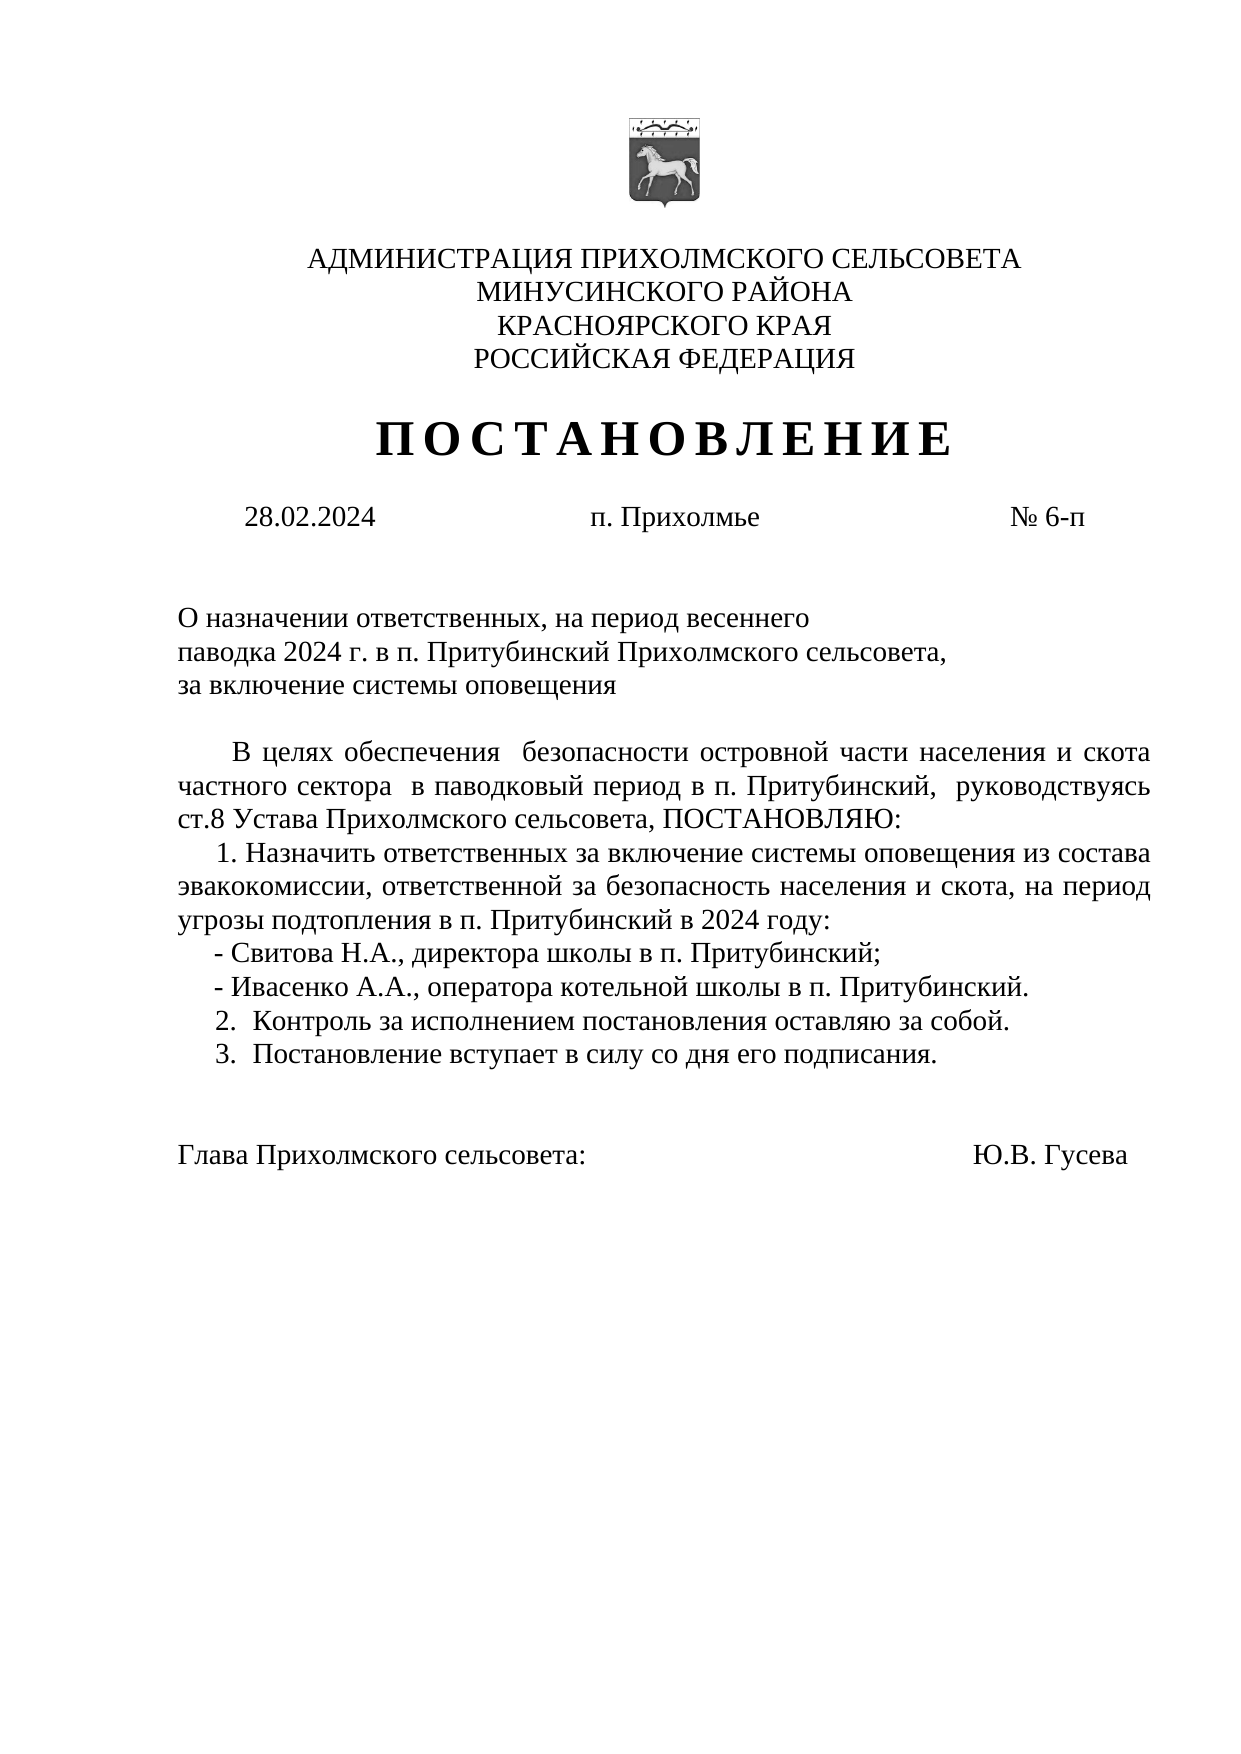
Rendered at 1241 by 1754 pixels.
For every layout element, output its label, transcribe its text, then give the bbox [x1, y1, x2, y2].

text за включение системы оповещения [177, 667, 1152, 701]
list Контроль за исполнением постановления оставляю за собой. [215, 1003, 1152, 1036]
text АДМИНИСТРАЦИЯ ПРИХОЛМСКОГО СЕЛЬСОВЕТА [177, 241, 1152, 274]
text РОССИЙСКАЯ ФЕДЕРАЦИЯ [177, 341, 1152, 375]
text паводка 2024 г. в п. Притубинский Прихолмского сельсовета, [177, 634, 1152, 667]
text П О С Т А Н О В Л Е Н И Е [177, 408, 1152, 466]
text - Ивасенко А.А., оператора котельной школы в п. Притубинский. [177, 969, 1152, 1003]
text - Свитова Н.А., директора школы в п. Притубинский; [177, 936, 1152, 969]
list Постановление вступает в силу со дня его подписания. [215, 1036, 1152, 1070]
text О назначении ответственных, на период весеннего [177, 600, 1152, 634]
text 28.02.2024 п. Прихолмье № 6-п [177, 499, 1152, 533]
text Глава Прихолмского сельсовета: Ю.В. Гусева [177, 1137, 1152, 1170]
text КРАСНОЯРСКОГО КРАЯ [177, 308, 1152, 341]
text В целях обеспечения безопасности островной части населения и скота частного сектора в паводковый период в п. Притубинский, руководствуясь ст.8 Устава Прихолмского сельсовета, ПОСТАНОВЛЯЮ: [177, 734, 1152, 835]
text 1. Назначить ответственных за включение системы оповещения из состава эвакокомиссии, ответственной за безопасность населения и скота, на период угрозы подтопления в п. Притубинский в 2024 году: [177, 835, 1152, 936]
text МИНУСИНСКОГО РАЙОНА [177, 274, 1152, 308]
